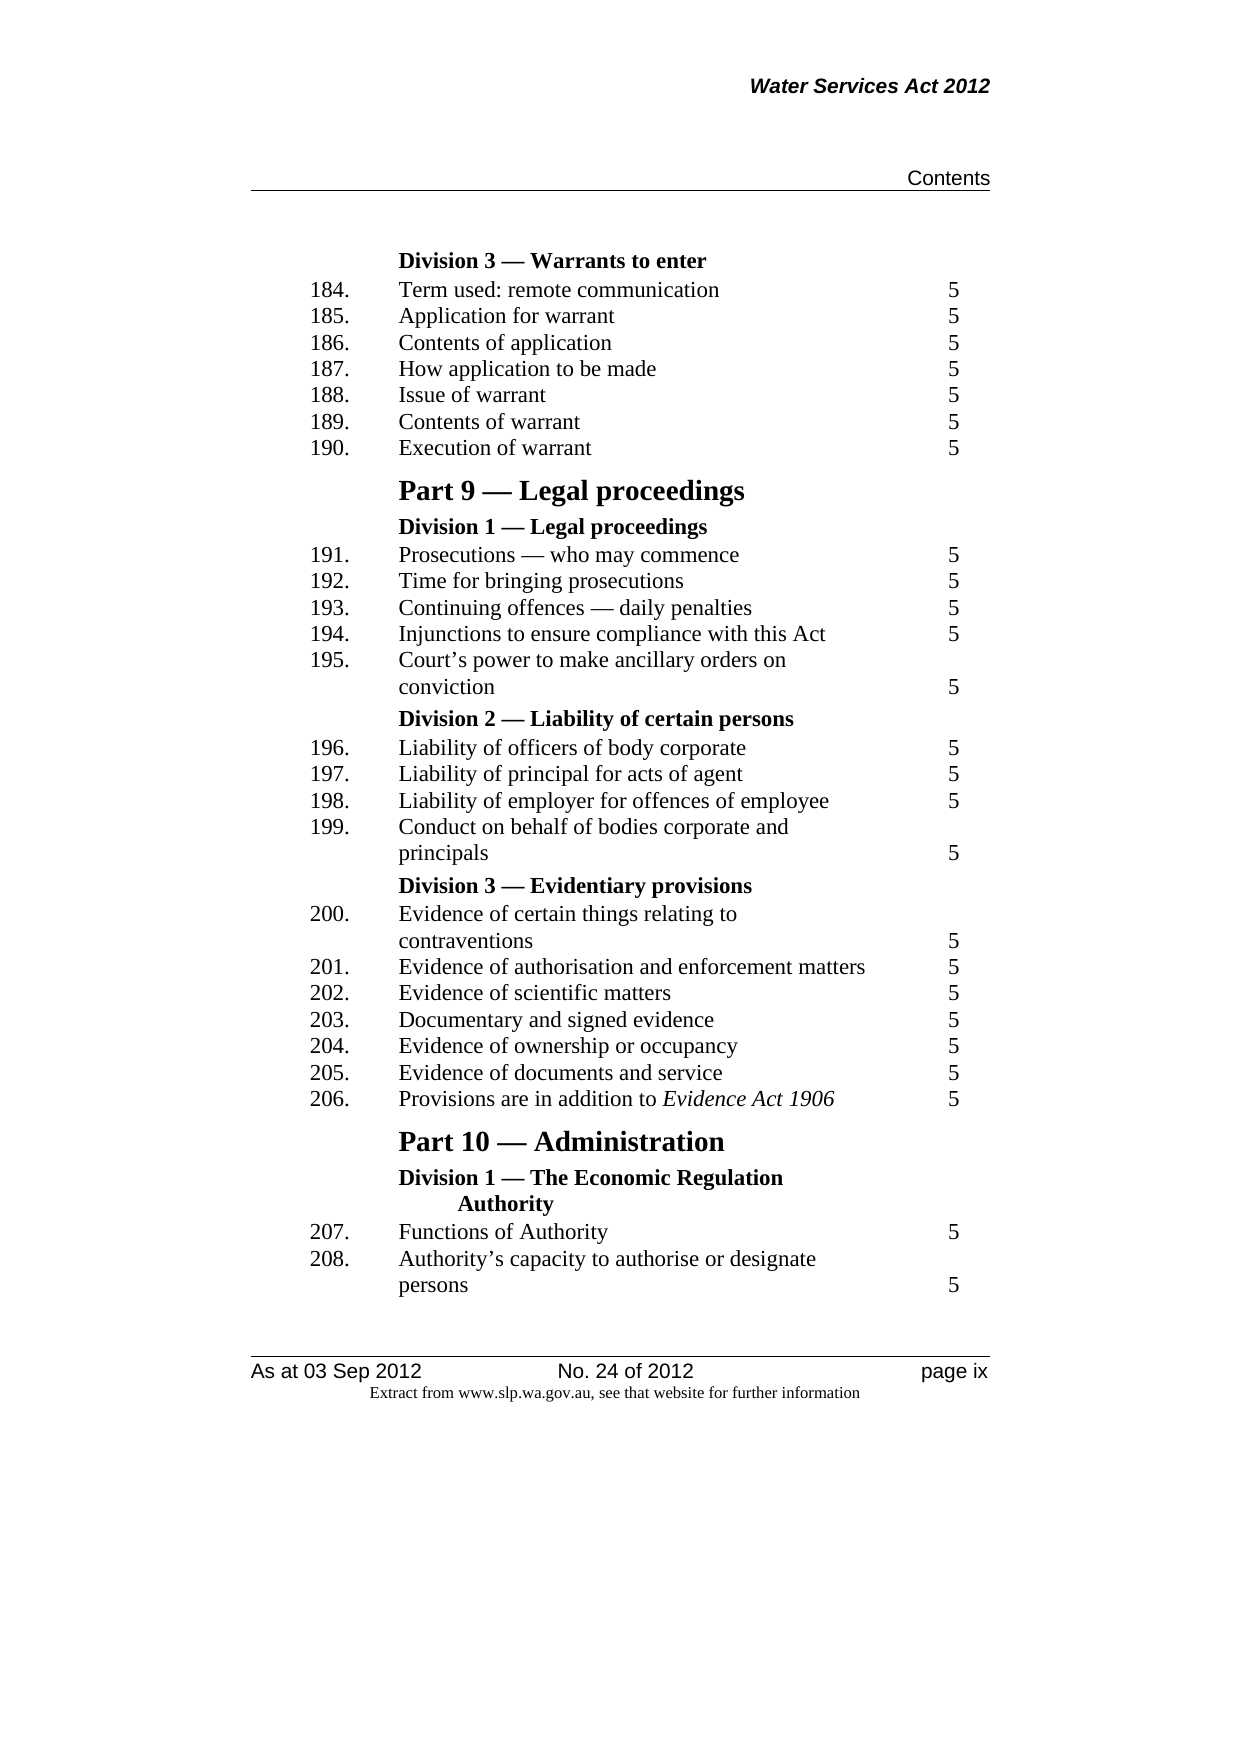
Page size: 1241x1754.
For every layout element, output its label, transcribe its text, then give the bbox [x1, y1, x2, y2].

text 207. Functions of Authority 5 [309, 1218, 872, 1245]
text 185. Application for warrant 5 [309, 302, 872, 329]
text 191. Prosecutions — who may commence 5 [309, 541, 872, 567]
text 188. Issue of warrant 5 [309, 381, 872, 408]
text 186. Contents of application 5 [309, 329, 872, 355]
text 205. Evidence of documents and service 5 [309, 1058, 872, 1085]
text 199. Conduct on behalf of bodies corporate and principals 5 [309, 813, 872, 866]
text 202. Evidence of scientific matters 5 [309, 979, 872, 1006]
text 189. Contents of warrant 5 [309, 408, 872, 434]
text 190. Execution of warrant 5 [309, 434, 872, 460]
text 200. Evidence of certain things relating to contraventions 5 [309, 900, 872, 953]
text Part 10 — Administration [398, 1124, 872, 1157]
text 195. Court’s power to make ancillary orders on conviction 5 [309, 647, 872, 699]
text Division 3 — Warrants to enter [398, 247, 872, 274]
text Division 1 — The Economic Regulation Authority [398, 1163, 872, 1216]
text 184. Term used: remote communication 5 [309, 276, 872, 302]
text 201. Evidence of authorisation and enforcement matters 5 [309, 953, 872, 979]
text 208. Authority’s capacity to authorise or designate persons 5 [309, 1245, 872, 1297]
text Division 1 — Legal proceedings [398, 513, 872, 539]
text 193. Continuing offences — daily penalties 5 [309, 594, 872, 620]
text 203. Documentary and signed evidence 5 [309, 1006, 872, 1032]
text 194. Injunctions to ensure compliance with this Act 5 [309, 620, 872, 647]
text Division 3 — Evidentiary provisions [398, 872, 872, 898]
text 196. Liability of officers of body corporate 5 [309, 734, 872, 760]
text Part 9 — Legal proceedings [398, 473, 872, 506]
text 187. How application to be made 5 [309, 355, 872, 381]
text 198. Liability of employer for offences of employee 5 [309, 787, 872, 813]
text Division 2 — Liability of certain persons [398, 706, 872, 732]
text 192. Time for bringing prosecutions 5 [309, 567, 872, 594]
text 204. Evidence of ownership or occupancy 5 [309, 1032, 872, 1058]
text 206. Provisions are in addition to Evidence Act 1906 5 [309, 1085, 872, 1111]
text 197. Liability of principal for acts of agent 5 [309, 760, 872, 787]
